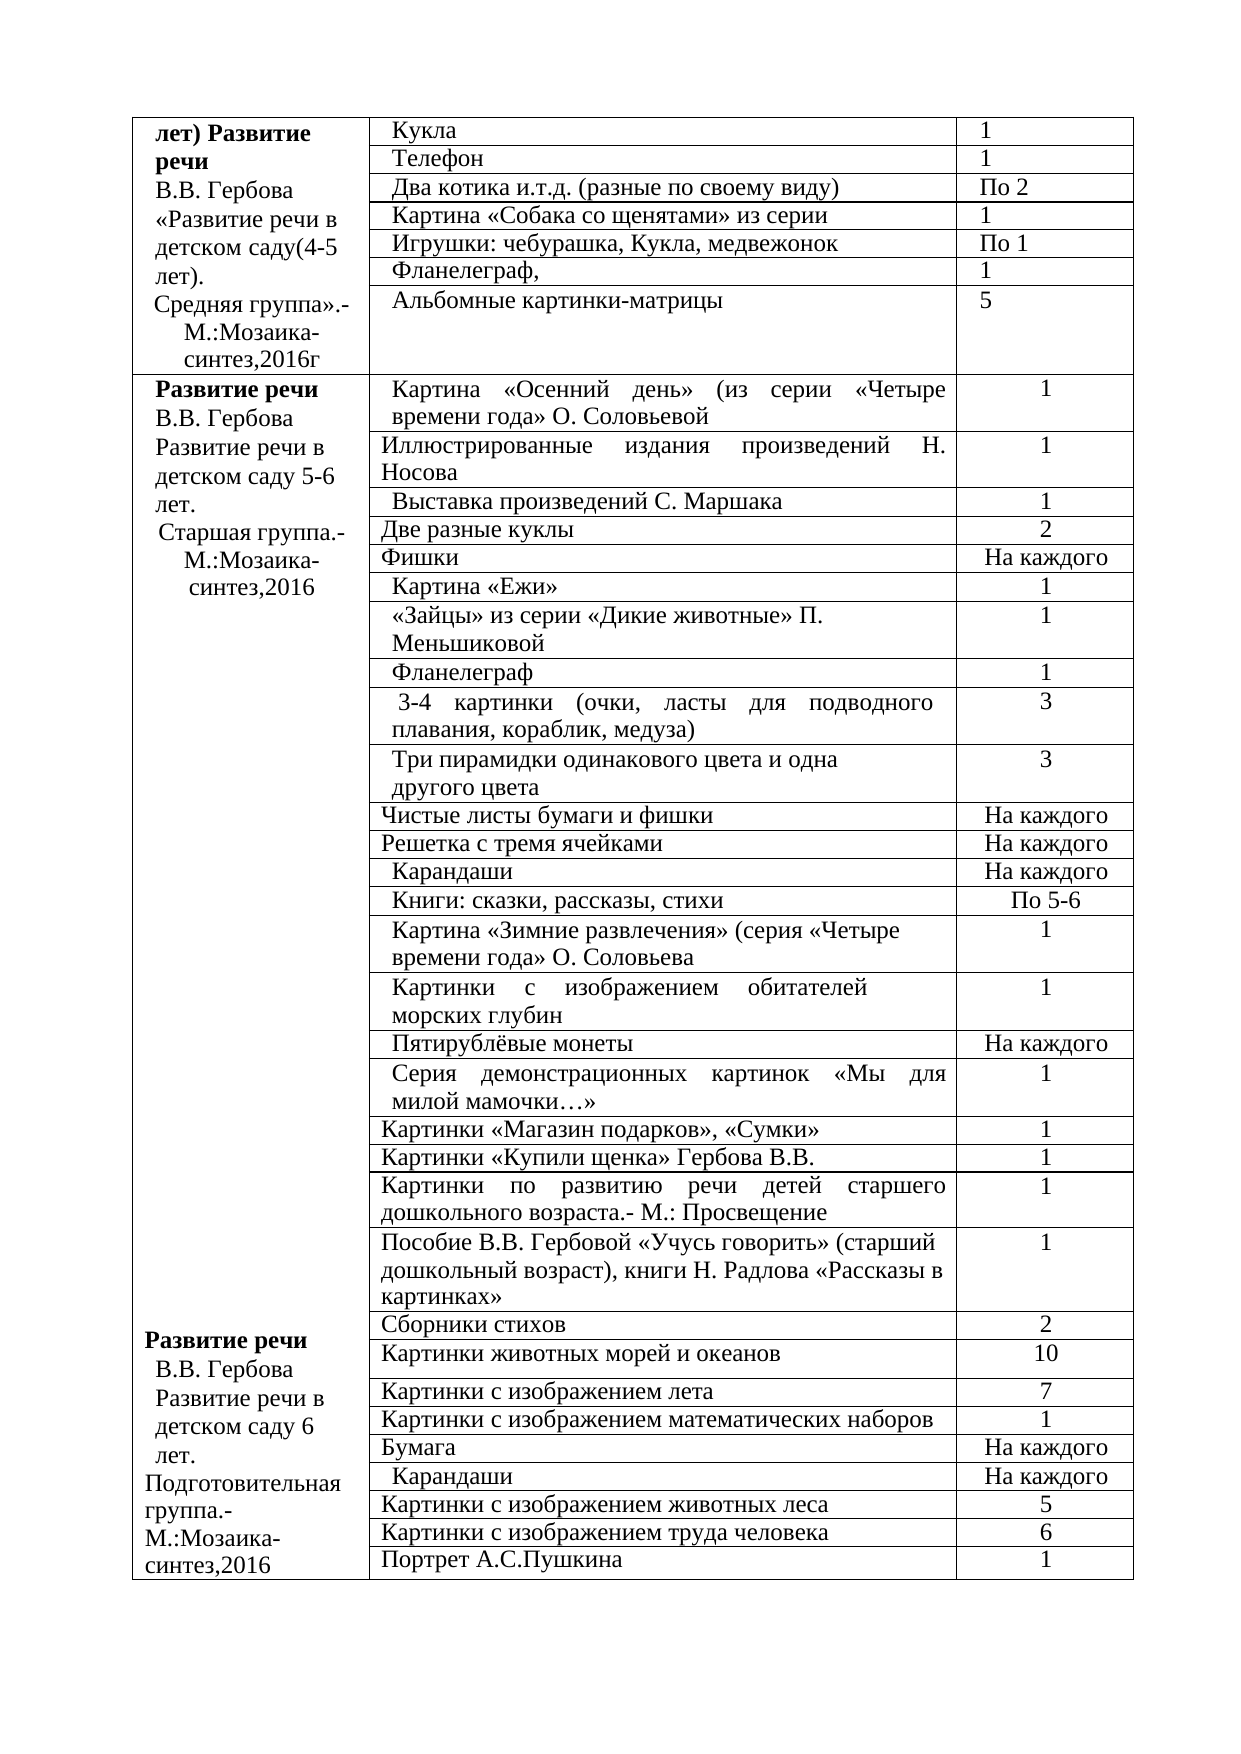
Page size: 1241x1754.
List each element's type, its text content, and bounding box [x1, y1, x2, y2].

table_cell На каждого [957, 1463, 1133, 1490]
table_cell По 1 [957, 230, 1133, 257]
table_cell Альбомные картинки-матрицы [370, 286, 956, 373]
table_cell 2 [957, 1312, 1133, 1339]
table_cell По 2 [957, 174, 1133, 201]
table_cell Пособие В.В. Гербовой «Учусь говорить» (старший дошкольный возраст), книги Н. Радлова «Рассказы в картинках» [370, 1228, 956, 1311]
table_cell Игрушки: чебурашка, Кукла, медвежонок [370, 230, 956, 257]
table_cell 1 [957, 488, 1133, 516]
table_cell 1 [957, 602, 1133, 658]
table_cell Сборники стихов [370, 1312, 956, 1339]
table_cell 1 [957, 146, 1133, 172]
table_cell Картинки животных морей и океанов [370, 1340, 956, 1378]
table_cell На каждого [957, 803, 1133, 829]
table_cell Картинки с изображением животных леса [370, 1491, 956, 1518]
table_cell На каждого [957, 859, 1133, 886]
table_cell 5 [957, 286, 1133, 373]
table_cell Три пирамидки одинакового цвета и одна другого цвета [370, 745, 956, 802]
table_cell По 5-6 [957, 887, 1133, 915]
table_cell Иллюстрированные издания произведений Н. Носова [370, 432, 956, 487]
table_cell Две разные куклы [370, 517, 956, 544]
table_cell Картинки «Купили щенка» Гербова В.В. [370, 1145, 956, 1171]
table_cell Картина «Ежи» [370, 573, 956, 601]
table_cell 1 [957, 916, 1133, 972]
table_cell Фланелеграф [370, 659, 956, 687]
table_cell 1 [957, 659, 1133, 687]
table_cell Телефон [370, 146, 956, 172]
table_cell Картина «Зимние развлечения» (серия «Четыре времени года» О. Соловьева [370, 916, 956, 972]
table_cell Карандаши [370, 859, 956, 886]
table_cell Развитие речи В.В. Гербова Развитие речи в детском саду 5-6 лет. Старшая группа.- М.:Мозаика- синтез,2016 Развитие речи В.В. Гербова Развитие речи в детском саду 6 лет. Подготовительная группа.- М.:Мозаика- синтез,2016 [133, 375, 369, 1579]
table_cell 1 [957, 1145, 1133, 1171]
table_cell Бумага [370, 1435, 956, 1462]
table_cell Книги: сказки, рассказы, стихи [370, 887, 956, 915]
table_cell На каждого [957, 1031, 1133, 1058]
table_cell Решетка с тремя ячейками [370, 831, 956, 857]
table_cell Два котика и.т.д. (разные по своему виду) [370, 174, 956, 201]
table_cell Пятирублёвые монеты [370, 1031, 956, 1058]
table_cell Чистые листы бумаги и фишки [370, 803, 956, 829]
table_cell Картинки с изображением лета [370, 1379, 956, 1406]
table_cell Портрет А.С.Пушкина [370, 1547, 956, 1579]
table_cell 1 [957, 432, 1133, 487]
table_cell 1 [957, 203, 1133, 229]
table_cell 10 [957, 1340, 1133, 1378]
table_cell Картина «Собака со щенятами» из серии [370, 203, 956, 229]
table_cell 3-4 картинки (очки, ласты для подводного плавания, кораблик, медуза) [370, 688, 956, 744]
table_cell 5 [957, 1491, 1133, 1518]
table_cell 1 [957, 973, 1133, 1029]
table_cell 7 [957, 1379, 1133, 1406]
table_cell 1 [957, 375, 1133, 431]
table_cell Картинки по развитию речи детей старшего дошкольного возраста.- М.: Просвещение [370, 1173, 956, 1227]
table_cell Картина «Осенний день» (из серии «Четыре времени года» О. Соловьевой [370, 375, 956, 431]
table_cell 1 [957, 1173, 1133, 1227]
table_cell Серия демонстрационных картинок «Мы для милой мамочки…» [370, 1059, 956, 1116]
table_cell 1 [957, 573, 1133, 601]
table_cell «Зайцы» из серии «Дикие животные» П. Меньшиковой [370, 602, 956, 658]
table_cell Картинки «Магазин подарков», «Сумки» [370, 1117, 956, 1143]
table_cell 6 [957, 1519, 1133, 1546]
table_cell Картинки с изображением обитателей морских глубин [370, 973, 956, 1029]
table_cell Выставка произведений С. Маршака [370, 488, 956, 516]
table_header 1 [957, 118, 1133, 144]
table_header Кукла [370, 118, 956, 144]
table_cell Картинки с изображением труда человека [370, 1519, 956, 1546]
table_cell Карандаши [370, 1463, 956, 1490]
table_cell 3 [957, 688, 1133, 744]
table_cell 1 [957, 1059, 1133, 1116]
table_cell На каждого [957, 831, 1133, 857]
table_cell 1 [957, 1228, 1133, 1311]
table_cell На каждого [957, 545, 1133, 572]
table_cell Фишки [370, 545, 956, 572]
table_header лет) Развитие речи В.В. Гербова «Развитие речи в детском саду(4-5 лет). Средняя группа».- М.:Мозаика- синтез,2016г [133, 118, 369, 373]
table_cell 3 [957, 745, 1133, 802]
table_cell Фланелеграф, [370, 258, 956, 285]
table_cell На каждого [957, 1435, 1133, 1462]
table_cell 1 [957, 1547, 1133, 1579]
table_cell 2 [957, 517, 1133, 544]
table_cell Картинки с изображением математических наборов [370, 1407, 956, 1434]
table_cell 1 [957, 1407, 1133, 1434]
table_cell 1 [957, 258, 1133, 285]
table_cell 1 [957, 1117, 1133, 1143]
